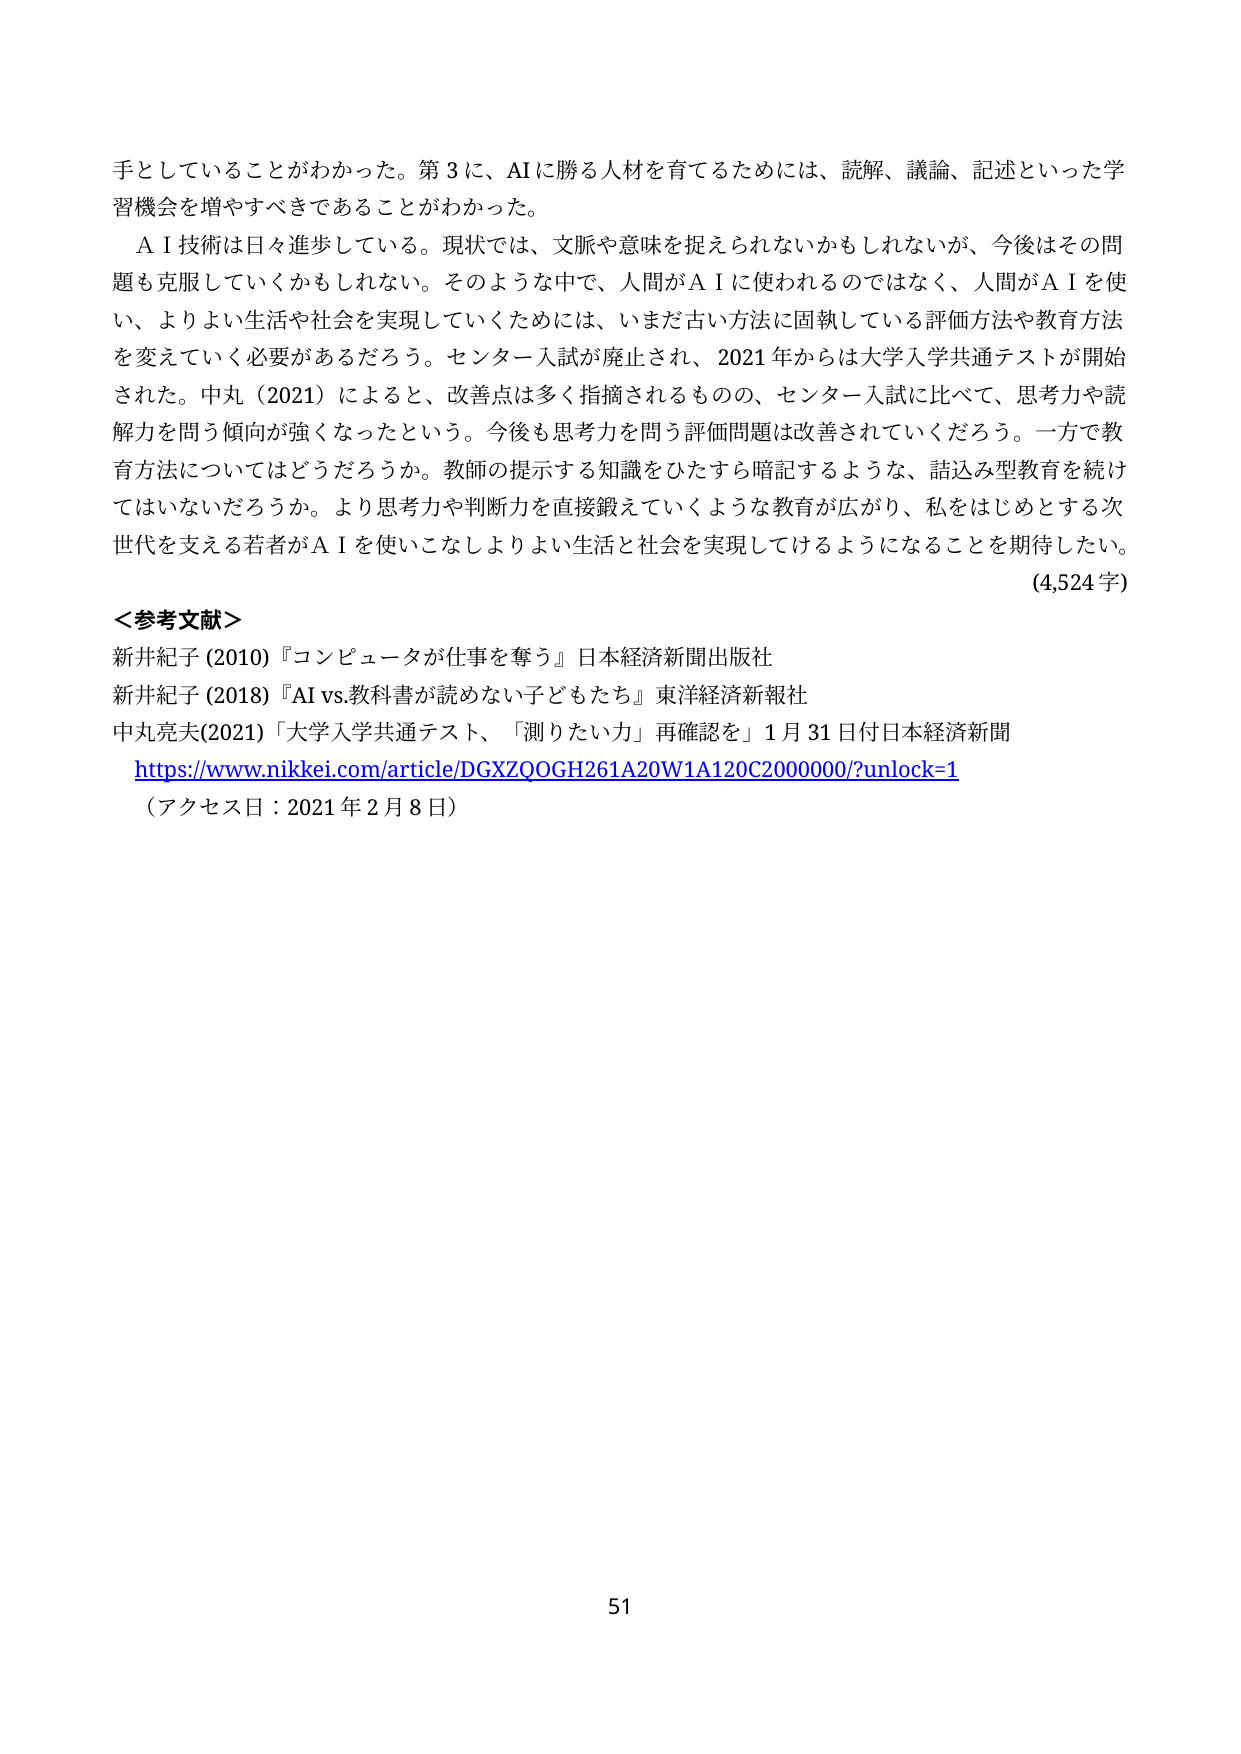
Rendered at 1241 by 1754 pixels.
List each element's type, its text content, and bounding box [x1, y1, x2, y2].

text （アクセス日：2021年2月8日） [134, 787, 1128, 825]
text 新井紀子 (2010)『コンピュータが仕事を奪う』日本経済新聞出版社 [112, 637, 1128, 675]
text ＡＩ技術は日々進歩している。現状では、文脈や意味を捉えられないかもしれないが、今後はその問題も克服していくかもしれない。そのような中で、人間がＡＩに使われるのではなく、人間がＡＩを使い、よりよい生活や社会を実現していくためには、いまだ古い方法に固執している評価方法や教育方法を変えていく必要があるだろう。センター入試が廃止され、2021年からは大学入学共通テストが開始された。中丸（2021）によると、改善点は多く指摘されるものの、センター入試に比べて、思考力や読解力を問う傾向が強くなったという。今後も思考力を問う評価問題は改善されていくだろう。一方で教育方法についてはどうだろうか。教師の提示する知識をひたすら暗記するような、詰込み型教育を続けてはいないだろうか。より思考力や判断力を直接鍛えていくような教育が広がり、私をはじめとする次世代を支える若者がＡＩを使いこなしよりよい生活と社会を実現してけるようになることを期待したい。 [112, 225, 1128, 562]
text 中丸亮夫(2021)「大学入学共通テスト、「測りたい力」再確認を」1月31日付日本経済新聞 [112, 712, 1128, 750]
text 新井紀子 (2018)『AI vs.教科書が読めない子どもたち』東洋経済新報社 [112, 675, 1128, 712]
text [112, 150, 1128, 225]
text (4,524字) [112, 562, 1128, 600]
text ＜参考文献＞ [112, 600, 1128, 637]
text https://www.nikkei.com/article/DGXZQOGH261A20W1A120C2000000/?unlock=1 [134, 750, 1128, 787]
